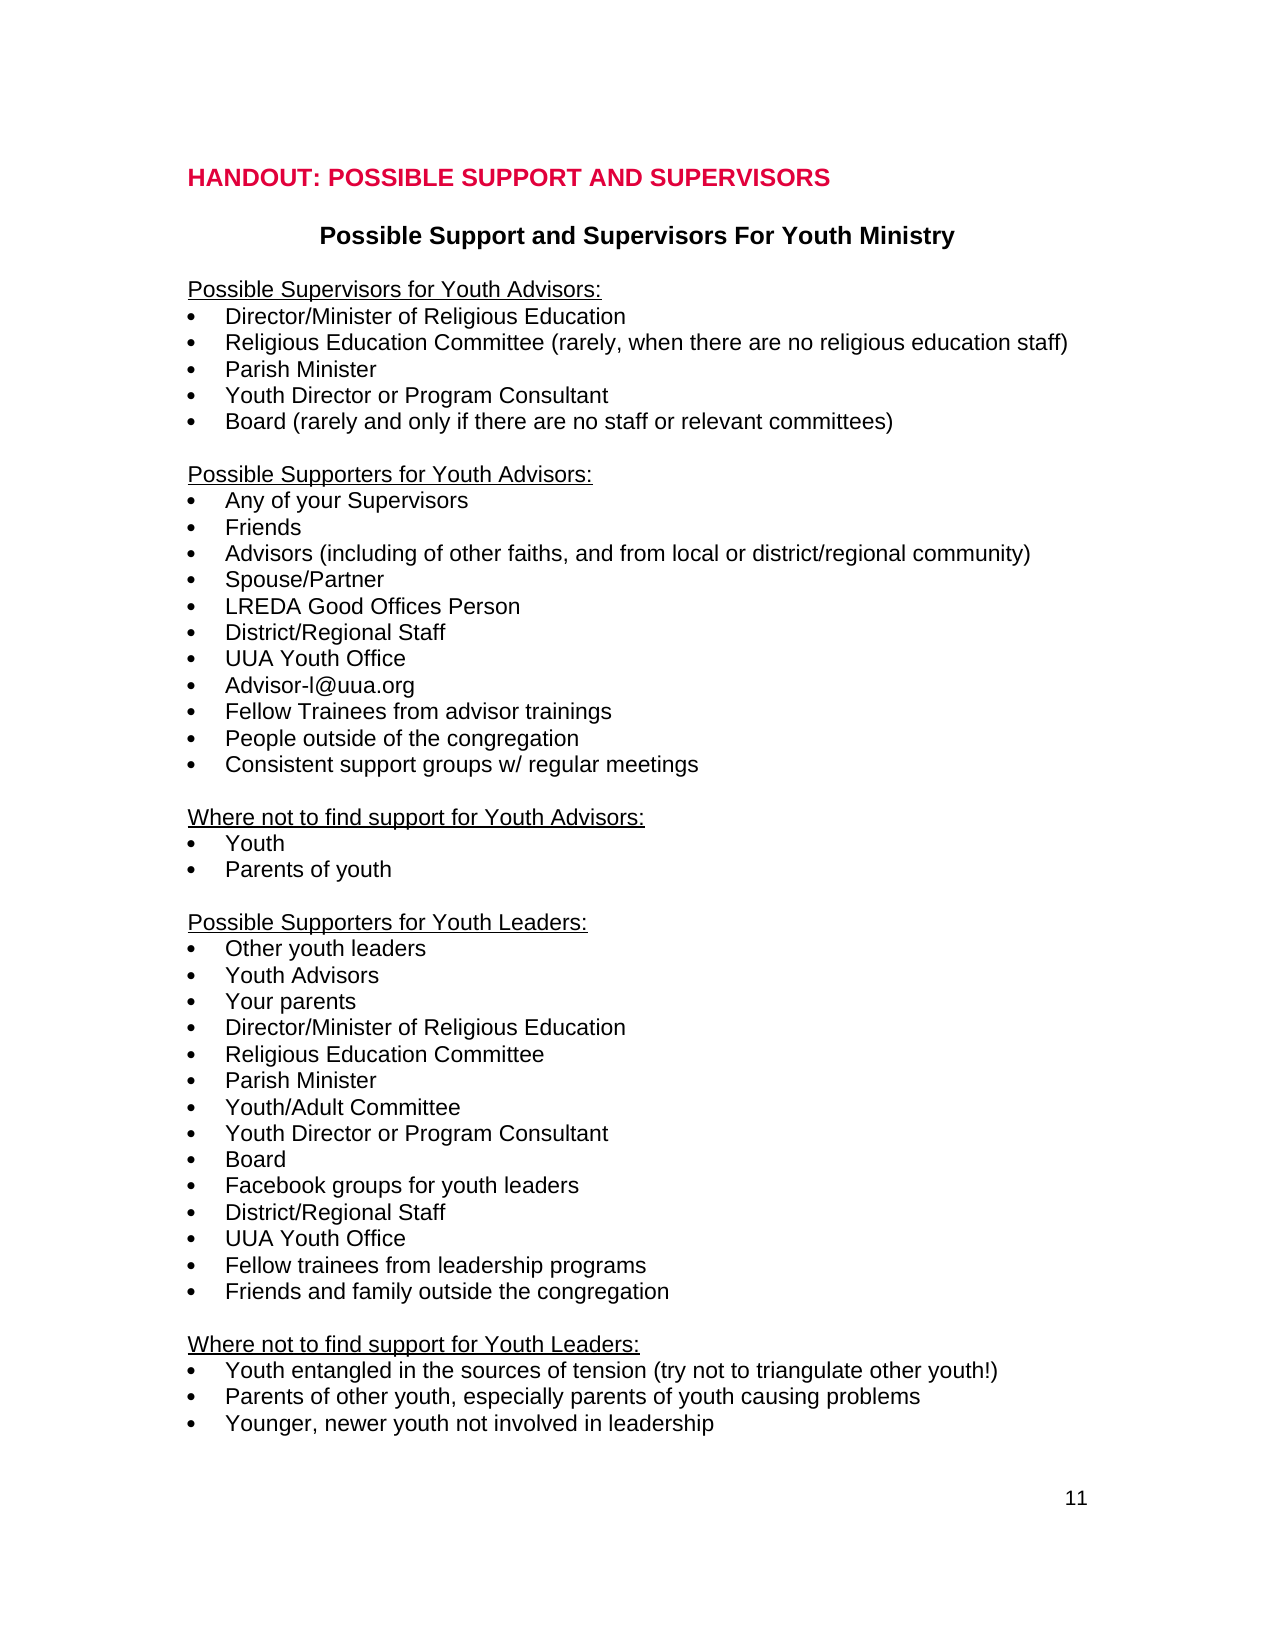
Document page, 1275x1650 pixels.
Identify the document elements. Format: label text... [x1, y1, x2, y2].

list Religious Education Committee (rarely, when there are no religious education staff) [187, 329, 1087, 356]
list Parish Minister [187, 356, 1087, 382]
text Possible Supervisors for Youth Advisors: [187, 276, 1087, 303]
text Possible Support and Supervisors For Youth Ministry [187, 218, 1087, 251]
list Friends [187, 514, 1087, 540]
list Director/Minister of Religious Education [187, 1014, 1087, 1041]
list Religious Education Committee [187, 1041, 1087, 1067]
list Younger, newer youth not involved in leadership [187, 1410, 1087, 1436]
list Any of your Supervisors [187, 487, 1087, 514]
list Youth entangled in the sources of tension (try not to triangulate other youth!) [187, 1357, 1087, 1383]
list Your parents [187, 988, 1087, 1014]
list Consistent support groups w/ regular meetings [187, 751, 1087, 777]
list Advisor-l@uua.org [187, 672, 1087, 698]
list Parents of other youth, especially parents of youth causing problems [187, 1383, 1087, 1410]
list Youth/Adult Committee [187, 1093, 1087, 1120]
list Youth Advisors [187, 962, 1087, 988]
list Facebook groups for youth leaders [187, 1172, 1087, 1199]
list Friends and family outside the congregation [187, 1278, 1087, 1304]
list District/Regional Staff [187, 619, 1087, 645]
list People outside of the congregation [187, 724, 1087, 751]
list UUA Youth Office [187, 645, 1087, 672]
list Board [187, 1146, 1087, 1172]
text Possible Supporters for Youth Advisors: [187, 461, 1087, 487]
subtitle Handout: Possible Support and Supervisors [187, 162, 1087, 191]
list Advisors (including of other faiths, and from local or district/regional community) [187, 540, 1087, 566]
list LREDA Good Offices Person [187, 593, 1087, 619]
list Board (rarely and only if there are no staff or relevant committees) [187, 408, 1087, 434]
list Parish Minister [187, 1067, 1087, 1093]
list UUA Youth Office [187, 1225, 1087, 1252]
text Possible Supporters for Youth Leaders: [187, 909, 1087, 935]
list District/Regional Staff [187, 1199, 1087, 1225]
list Director/Minister of Religious Education [187, 303, 1087, 329]
list Other youth leaders [187, 935, 1087, 962]
list Parents of youth [187, 856, 1087, 883]
list Fellow Trainees from advisor trainings [187, 698, 1087, 724]
list Spouse/Partner [187, 566, 1087, 593]
list Youth Director or Program Consultant [187, 1120, 1087, 1146]
list Fellow trainees from leadership programs [187, 1252, 1087, 1278]
list Youth [187, 830, 1087, 856]
text Where not to find support for Youth Advisors: [187, 803, 1087, 830]
list Youth Director or Program Consultant [187, 382, 1087, 408]
text Where not to find support for Youth Leaders: [187, 1331, 1087, 1357]
